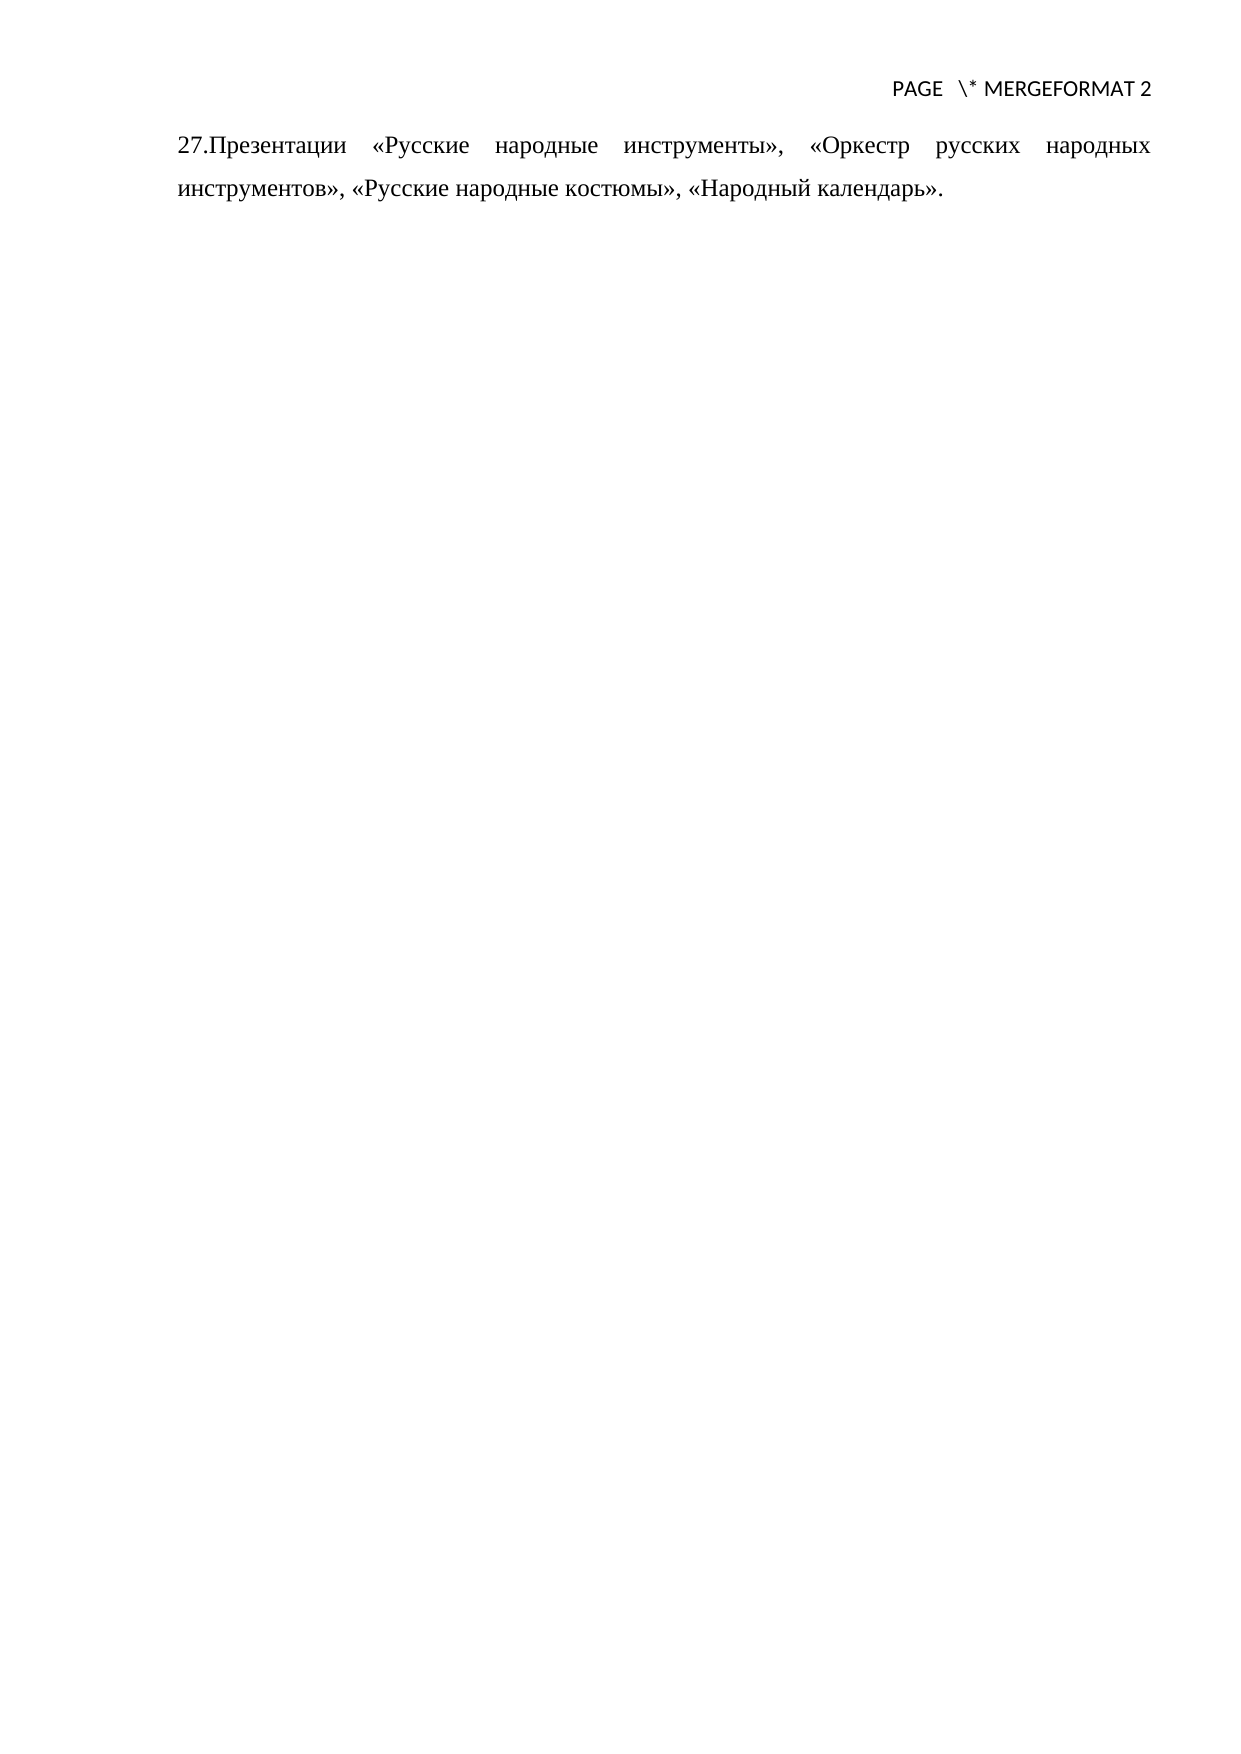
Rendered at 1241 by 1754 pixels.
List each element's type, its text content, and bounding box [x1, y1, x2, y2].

text 27.Презентации «Русские народные инструменты», «Оркестр русских народных инструментов», «Русские народные костюмы», «Народный календарь». [177, 130, 1152, 202]
